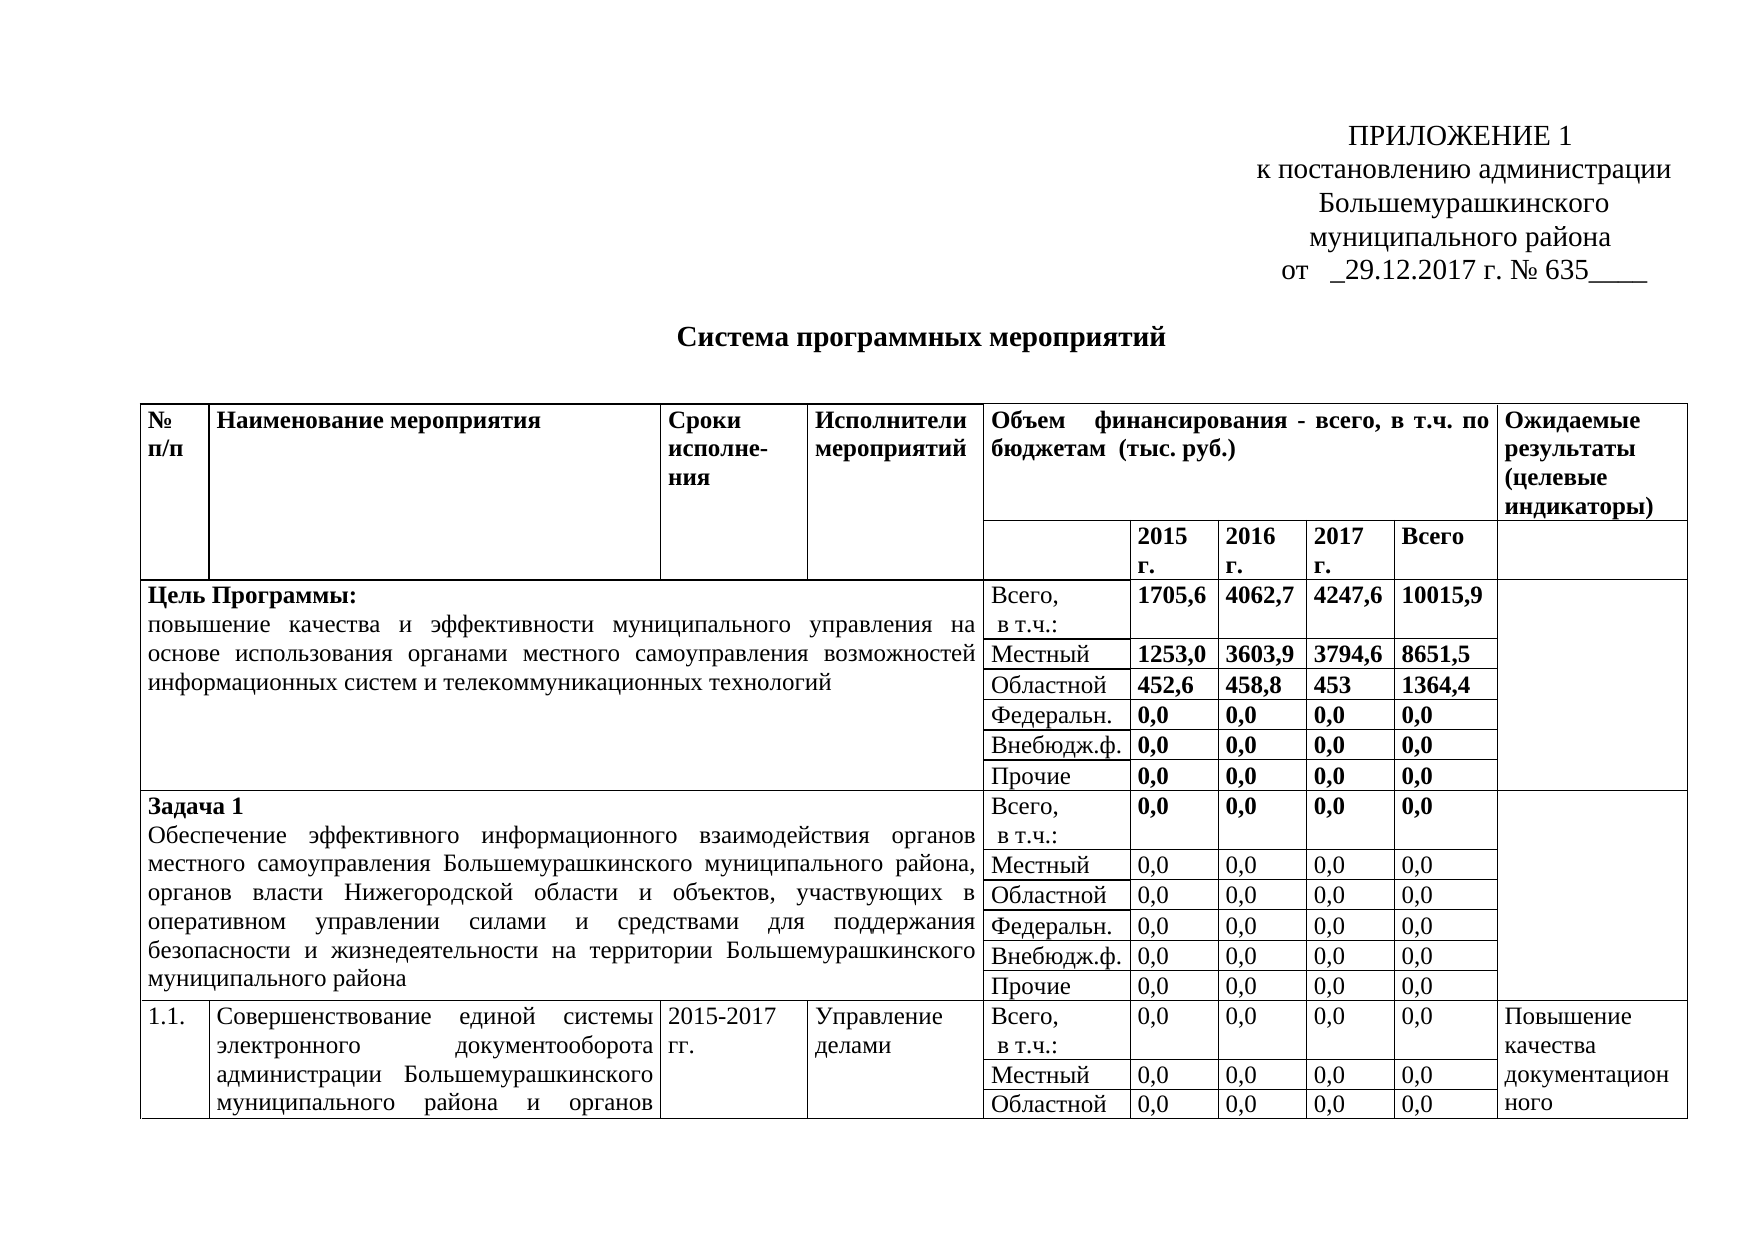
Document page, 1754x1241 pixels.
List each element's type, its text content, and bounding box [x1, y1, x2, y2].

table_cell 0,0 [1131, 1001, 1218, 1059]
table_cell Прочие [984, 761, 1130, 789]
table_cell 0,0 [1395, 760, 1497, 789]
text к постановлению администрации [1226, 152, 1695, 185]
table_cell 1.1. [141, 1001, 209, 1118]
table_cell 0,0 [1219, 910, 1306, 939]
text ПРИЛОЖЕНИЕ 1 [1226, 118, 1695, 152]
table_cell 0,0 [1219, 760, 1306, 789]
table_cell 2015-2017 гг. [661, 1001, 807, 1118]
table_cell Местный [984, 640, 1130, 668]
table_cell 0,0 [1395, 1090, 1497, 1118]
table_cell 0,0 [1395, 730, 1497, 759]
table_cell Областной [984, 1090, 1130, 1118]
table_cell 10015,9 [1395, 580, 1497, 638]
table_cell Федеральн. [984, 911, 1130, 939]
table_cell 0,0 [1395, 791, 1497, 848]
table_cell 0,0 [1307, 730, 1394, 759]
table_cell Всего, в т.ч.: [984, 1001, 1130, 1059]
table_cell Управление делами [808, 1001, 983, 1118]
table_cell 0,0 [1219, 791, 1306, 848]
table_cell [984, 521, 1130, 579]
table_cell 0,0 [1307, 700, 1394, 729]
table_cell Всего, в т.ч.: [984, 581, 1130, 638]
table_cell 0,0 [1395, 850, 1497, 879]
table_cell 8651,5 [1395, 639, 1497, 668]
table_cell 0,0 [1131, 971, 1218, 1000]
table_cell 2017 г. [1307, 521, 1394, 579]
table_cell 1253,0 [1131, 639, 1218, 668]
table_header Объем финансирования - всего, в т.ч. по бюджетам (тыс. руб.) [984, 404, 1497, 520]
table_cell 0,0 [1131, 760, 1218, 789]
table_cell 0,0 [1395, 971, 1497, 1000]
table_cell 0,0 [1219, 941, 1306, 970]
table_cell Всего [1395, 521, 1497, 579]
table_cell [1498, 791, 1687, 1000]
table_cell 0,0 [1307, 791, 1394, 848]
table_header Исполнители мероприятий [808, 405, 983, 579]
table_cell Местный [984, 850, 1130, 879]
table_cell 458,8 [1219, 669, 1306, 698]
table_cell 2015 г. [1131, 521, 1218, 579]
table_cell 0,0 [1131, 941, 1218, 970]
table_cell 0,0 [1395, 1060, 1497, 1088]
table_cell 1364,4 [1395, 669, 1497, 698]
table_cell Прочие [984, 971, 1130, 1000]
table_cell 1705,6 [1131, 580, 1218, 638]
table_cell 0,0 [1307, 1060, 1394, 1088]
table_cell 0,0 [1307, 941, 1394, 970]
table_cell 0,0 [1307, 850, 1394, 879]
table_cell 0,0 [1219, 730, 1306, 759]
table_cell 0,0 [1219, 1060, 1306, 1088]
table_cell 0,0 [1131, 850, 1218, 879]
table_cell 0,0 [1219, 1090, 1306, 1118]
table_cell 0,0 [1307, 880, 1394, 909]
table_cell 0,0 [1395, 941, 1497, 970]
table_cell 0,0 [1395, 1001, 1497, 1059]
table_cell 3794,6 [1307, 639, 1394, 668]
table_cell Федеральн. [984, 700, 1130, 729]
table_cell 0,0 [1131, 910, 1218, 939]
table_cell 0,0 [1219, 1001, 1306, 1059]
table_cell Внебюдж.ф. [984, 731, 1130, 759]
table_cell Областной [984, 670, 1130, 698]
table_cell 0,0 [1131, 791, 1218, 848]
table_cell 0,0 [1395, 880, 1497, 909]
table_cell Повышение качества документационного обеспечения деятельности органов местного самоуправления [1498, 1001, 1687, 1118]
table_header Ожидаемые результаты (целевые индикаторы) [1498, 404, 1687, 520]
text Система программных мероприятий [148, 319, 1695, 353]
table_cell 0,0 [1219, 880, 1306, 909]
table_cell 0,0 [1307, 910, 1394, 939]
table_cell 2016 г. [1219, 521, 1306, 579]
table_cell Задача 1 Обеспечение эффективного информационного взаимодействия органов местного самоуправления Большемурашкинского муниципального района, органов власти Нижегородской области и объектов, участвующих в оперативном управлении силами и средствами для поддержания безопасности и жизнедеятельности на территории Большемурашкинского муниципального района [141, 791, 983, 1000]
table_cell Совершенствование единой системы электронного документооборота администрации Большемурашкинского муниципального района и органов исполнительной власти Нижегородской области [210, 1001, 660, 1118]
table_cell 4247,6 [1307, 580, 1394, 638]
table_header Наименование мероприятия [210, 405, 660, 579]
table_cell Местный [984, 1060, 1130, 1088]
text от _29.12.2017 г. № 635____ [1226, 252, 1695, 286]
table_cell [1498, 580, 1687, 789]
table_cell 0,0 [1307, 1090, 1394, 1118]
table_header № п/п [141, 405, 208, 579]
text Большемурашкинского муниципального района [1226, 185, 1695, 252]
table_cell Областной [984, 881, 1130, 909]
table_cell 0,0 [1219, 850, 1306, 879]
table_cell 0,0 [1219, 700, 1306, 729]
table_cell 0,0 [1131, 880, 1218, 909]
table_cell 3603,9 [1219, 639, 1306, 668]
table_cell 0,0 [1131, 1060, 1218, 1088]
table_cell 0,0 [1307, 1001, 1394, 1059]
table_cell 0,0 [1131, 730, 1218, 759]
table_cell [1498, 521, 1687, 579]
table_cell 0,0 [1307, 760, 1394, 789]
table_cell 452,6 [1131, 669, 1218, 698]
table_cell 0,0 [1395, 910, 1497, 939]
table_cell 453 [1307, 669, 1394, 698]
table_cell 0,0 [1307, 971, 1394, 1000]
table_cell 0,0 [1131, 700, 1218, 729]
table_cell Цель Программы: повышение качества и эффективности муниципального управления на основе использования органами местного самоуправления возможностей информационных систем и телекоммуникационных технологий [141, 581, 983, 789]
table_cell 0,0 [1131, 1090, 1218, 1118]
table_cell 0,0 [1395, 700, 1497, 729]
table_cell Внебюдж.ф. [984, 941, 1130, 970]
table_cell 4062,7 [1219, 580, 1306, 638]
table_header Сроки исполне-ния [661, 405, 807, 579]
table_cell Всего, в т.ч.: [984, 791, 1130, 848]
table_cell 0,0 [1219, 971, 1306, 1000]
